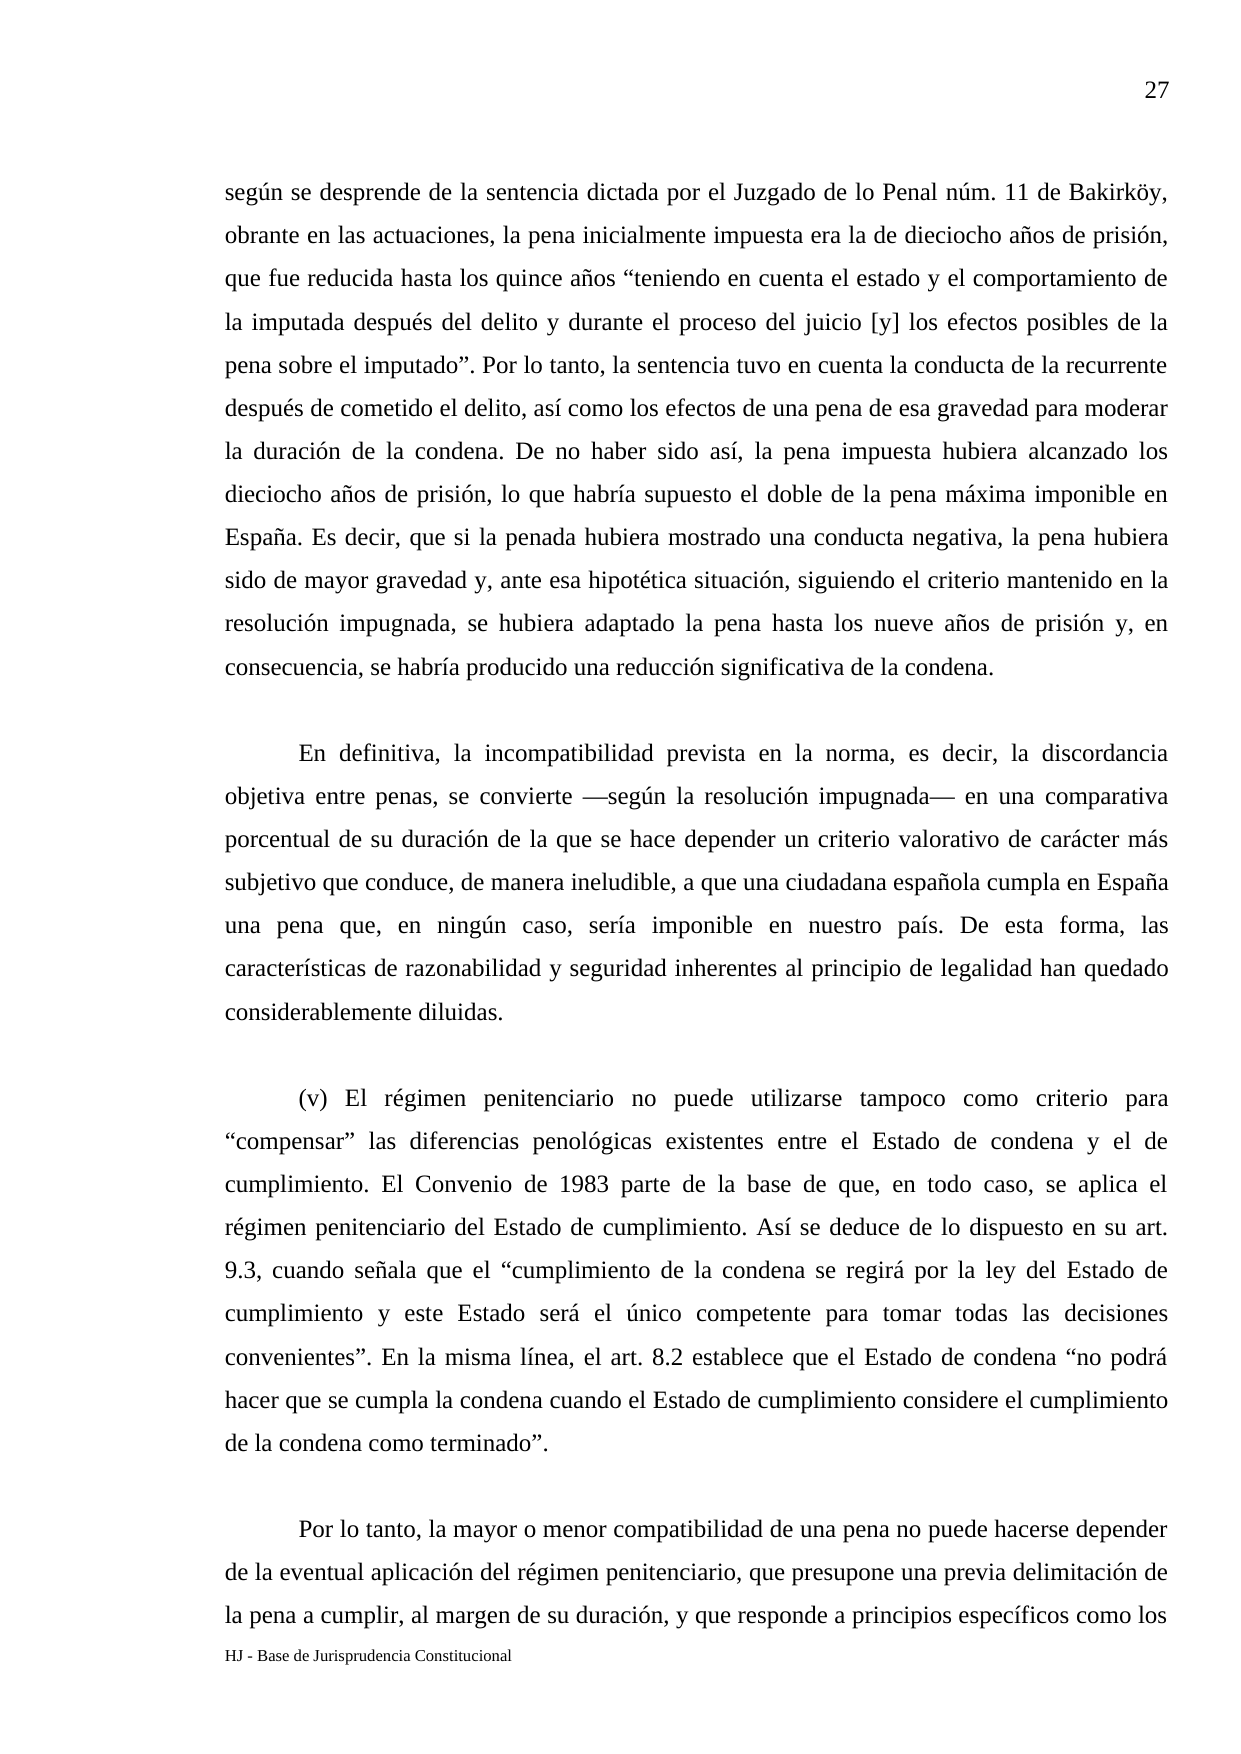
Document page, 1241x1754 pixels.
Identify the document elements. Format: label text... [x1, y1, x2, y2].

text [224, 177, 1169, 680]
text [224, 1514, 1169, 1629]
text (v) El régimen penitenciario no puede utilizarse tampoco como criterio para “compensar” las diferencias penológicas existentes entre el Estado de condena y el de cumplimiento. El Convenio de 1983 parte de la base de que, en todo caso, se aplica el régimen penitenciario del Estado de cumplimiento. Así se deduce de lo dispuesto en su art. 9.3, cuando señala que el “cumplimiento de la condena se regirá por la ley del Estado de cumplimiento y este Estado será el único competente para tomar todas las decisiones convenientes”. En la misma línea, el art. 8.2 establece que el Estado de condena “no podrá hacer que se cumpla la condena cuando el Estado de cumplimiento considere el cumplimiento de la condena como terminado”. [224, 1083, 1169, 1457]
text En definitiva, la incompatibilidad prevista en la norma, es decir, la discordancia objetiva entre penas, se convierte —según la resolución impugnada— en una comparativa porcentual de su duración de la que se hace depender un criterio valorativo de carácter más subjetivo que conduce, de manera ineludible, a que una ciudadana española cumpla en España una pena que, en ningún caso, sería imponible en nuestro país. De esta forma, las características de razonabilidad y seguridad inherentes al principio de legalidad han quedado considerablemente diluidas. [224, 738, 1169, 1025]
